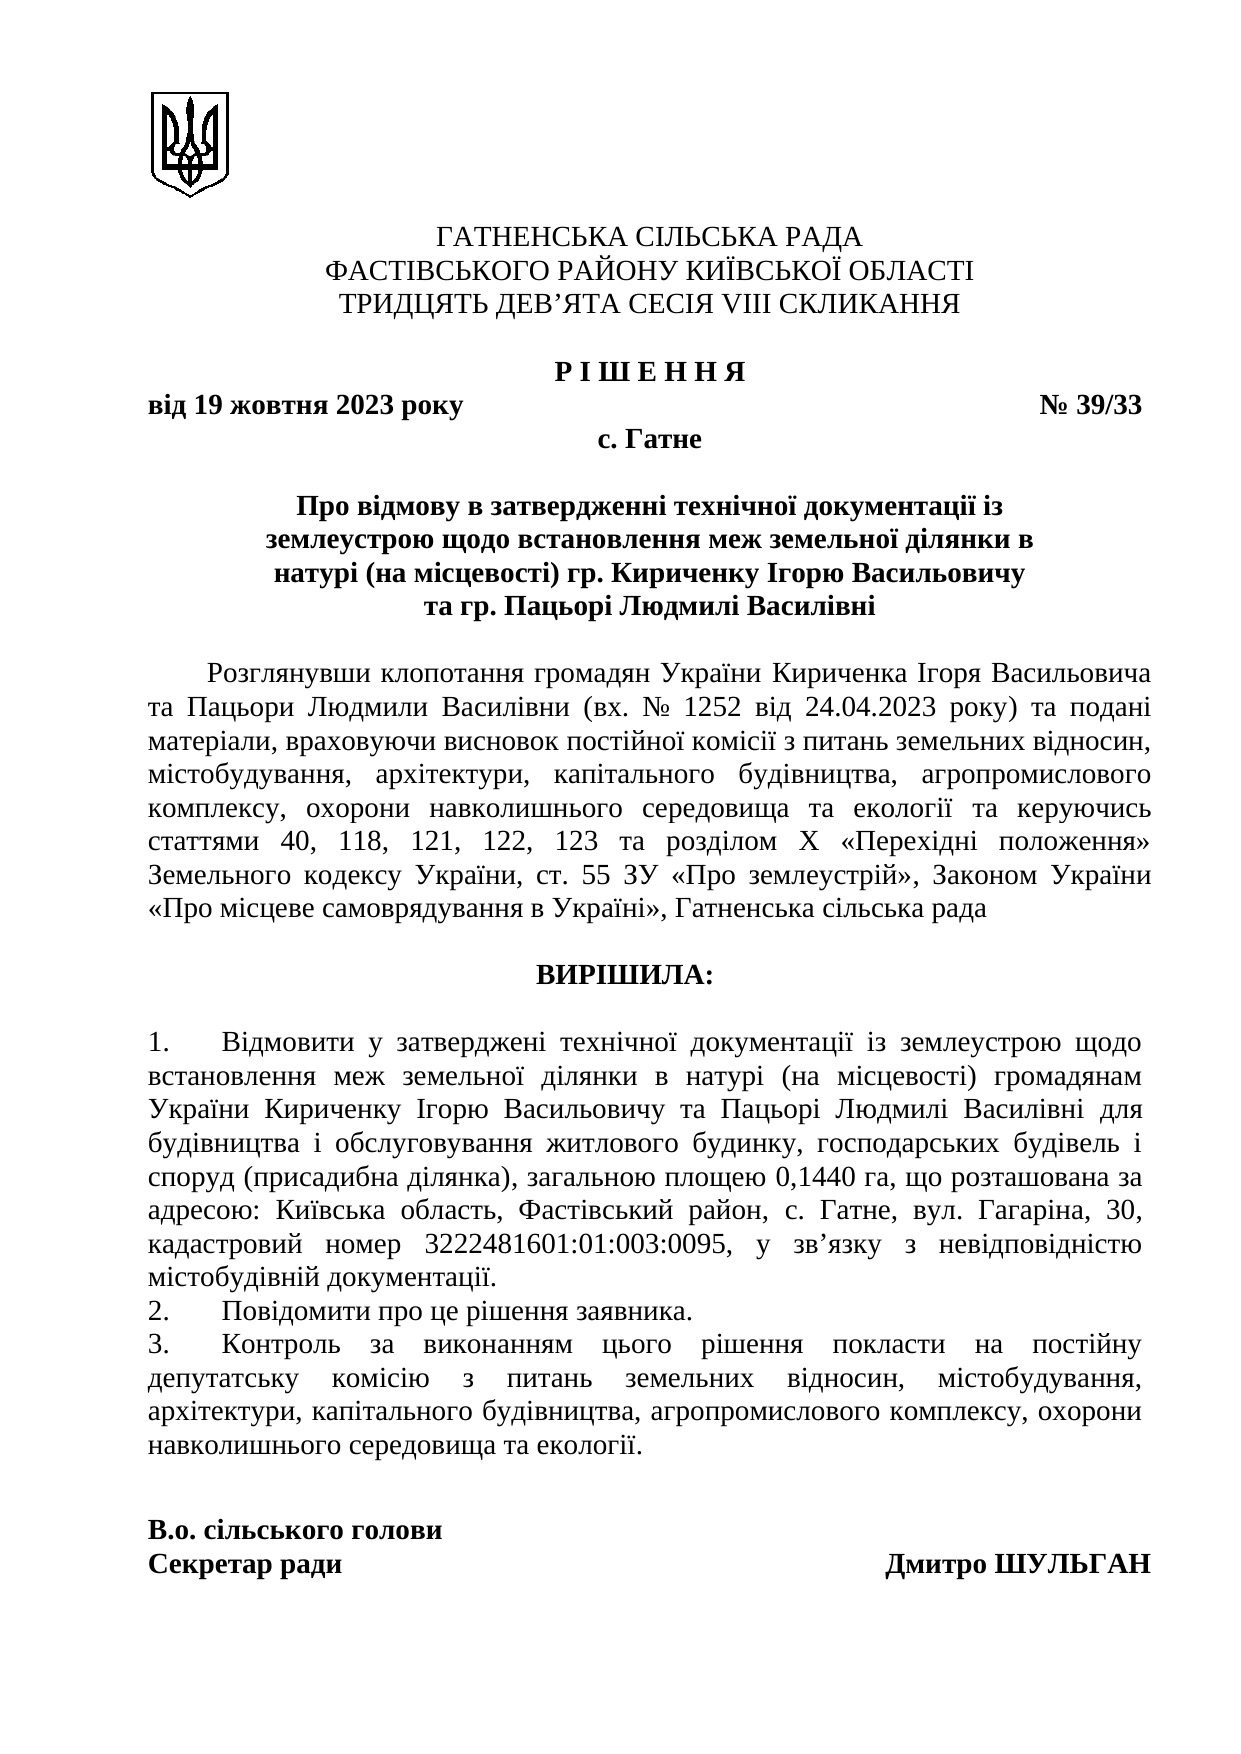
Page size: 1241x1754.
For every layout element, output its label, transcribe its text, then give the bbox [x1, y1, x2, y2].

text ФАСТІВСЬКОГО РАЙОНУ КИЇВСЬКОЇ ОБЛАСТІ [148, 253, 1152, 287]
text від 19 жовтня 2023 року № 39/33 [148, 387, 1152, 421]
text ТРИДЦЯТЬ ДЕВ’ЯТА СЕСІЯ VІІІ СКЛИКАННЯ [148, 287, 1152, 320]
text В.о. сільського голови [148, 1512, 1152, 1546]
text Розглянувши клопотання громадян України Кириченка Ігоря Васильовича та Пацьори Людмили Василівни (вх. № 1252 від 24.04.2023 року) та подані матеріали, враховуючи висновок постійної комісії з питань земельних відносин, містобудування, архітектури, капітального будівництва, агропромислового комплексу, охорони навколишнього середовища та екології та керуючись статтями 40, 118, 121, 122, 123 та розділом X «Перехідні положення» Земельного кодексу України, ст. 55 ЗУ «Про землеустрій», Законом України «Про місцеве самоврядування в Україні», Гатненська сільська рада [148, 857, 1152, 924]
text Секретар ради Дмитро ШУЛЬГАН [148, 1546, 1152, 1579]
list Контроль за виконанням цього рішення покласти на постійну депутатську комісію з питань земельних відносин, містобудування, архітектури, капітального будівництва, агропромислового комплексу, охорони навколишнього середовища та екології. [148, 1326, 1143, 1461]
text Про відмову в затвердженні технічної документації із землеустрою щодо встановлення меж земельної ділянки в натурі (на місцевості) гр. Кириченку Ігорю Васильовичу [236, 488, 1063, 588]
text та гр. Пацьорі Людмилі Василівні [236, 588, 1063, 622]
text ВИРІШИЛА: [88, 957, 1162, 991]
list Відмовити у затверджені технічної документації із землеустрою щодо встановлення меж земельної ділянки в натурі (на місцевості) громадянам України Кириченку Ігорю Васильовичу та Пацьорі Людмилі Василівні для будівництва і обслуговування житлового будинку, господарських будівель і споруд (присадибна ділянка), загальною площею 0,1440 га, що розташована за адресою: Київська область, Фастівський район, с. Гатне, вул. Гагаріна, 30, кадастровий номер 3222481601:01:003:0095, у зв’язку з невідповідністю містобудівній документації. [148, 1024, 1143, 1293]
text ГАТНЕНСЬКА СІЛЬСЬКА РАДА [148, 219, 1152, 253]
text Розглянувши клопотання громадян України Кириченка Ігоря Васильовича та Пацьори Людмили Василівни (вх. № 1252 від 24.04.2023 року) та подані матеріали, враховуючи висновок постійної комісії з питань земельних відносин, містобудування, архітектури, капітального будівництва, агропромислового комплексу, охорони навколишнього середовища та екології та керуючись статтями 40, 118, 121, 122, 123 та розділом X «Перехідні положення» Земельного кодексу України, ст. 55 ЗУ «Про землеустрій», Законом України «Про місцеве самоврядування в Україні», Гатненська сільська рада [148, 656, 1152, 857]
list Повідомити про це рішення заявника. [148, 1293, 1143, 1326]
text с. Гатне [148, 421, 1152, 454]
text Р І Ш Е Н Н Я [148, 354, 1152, 387]
